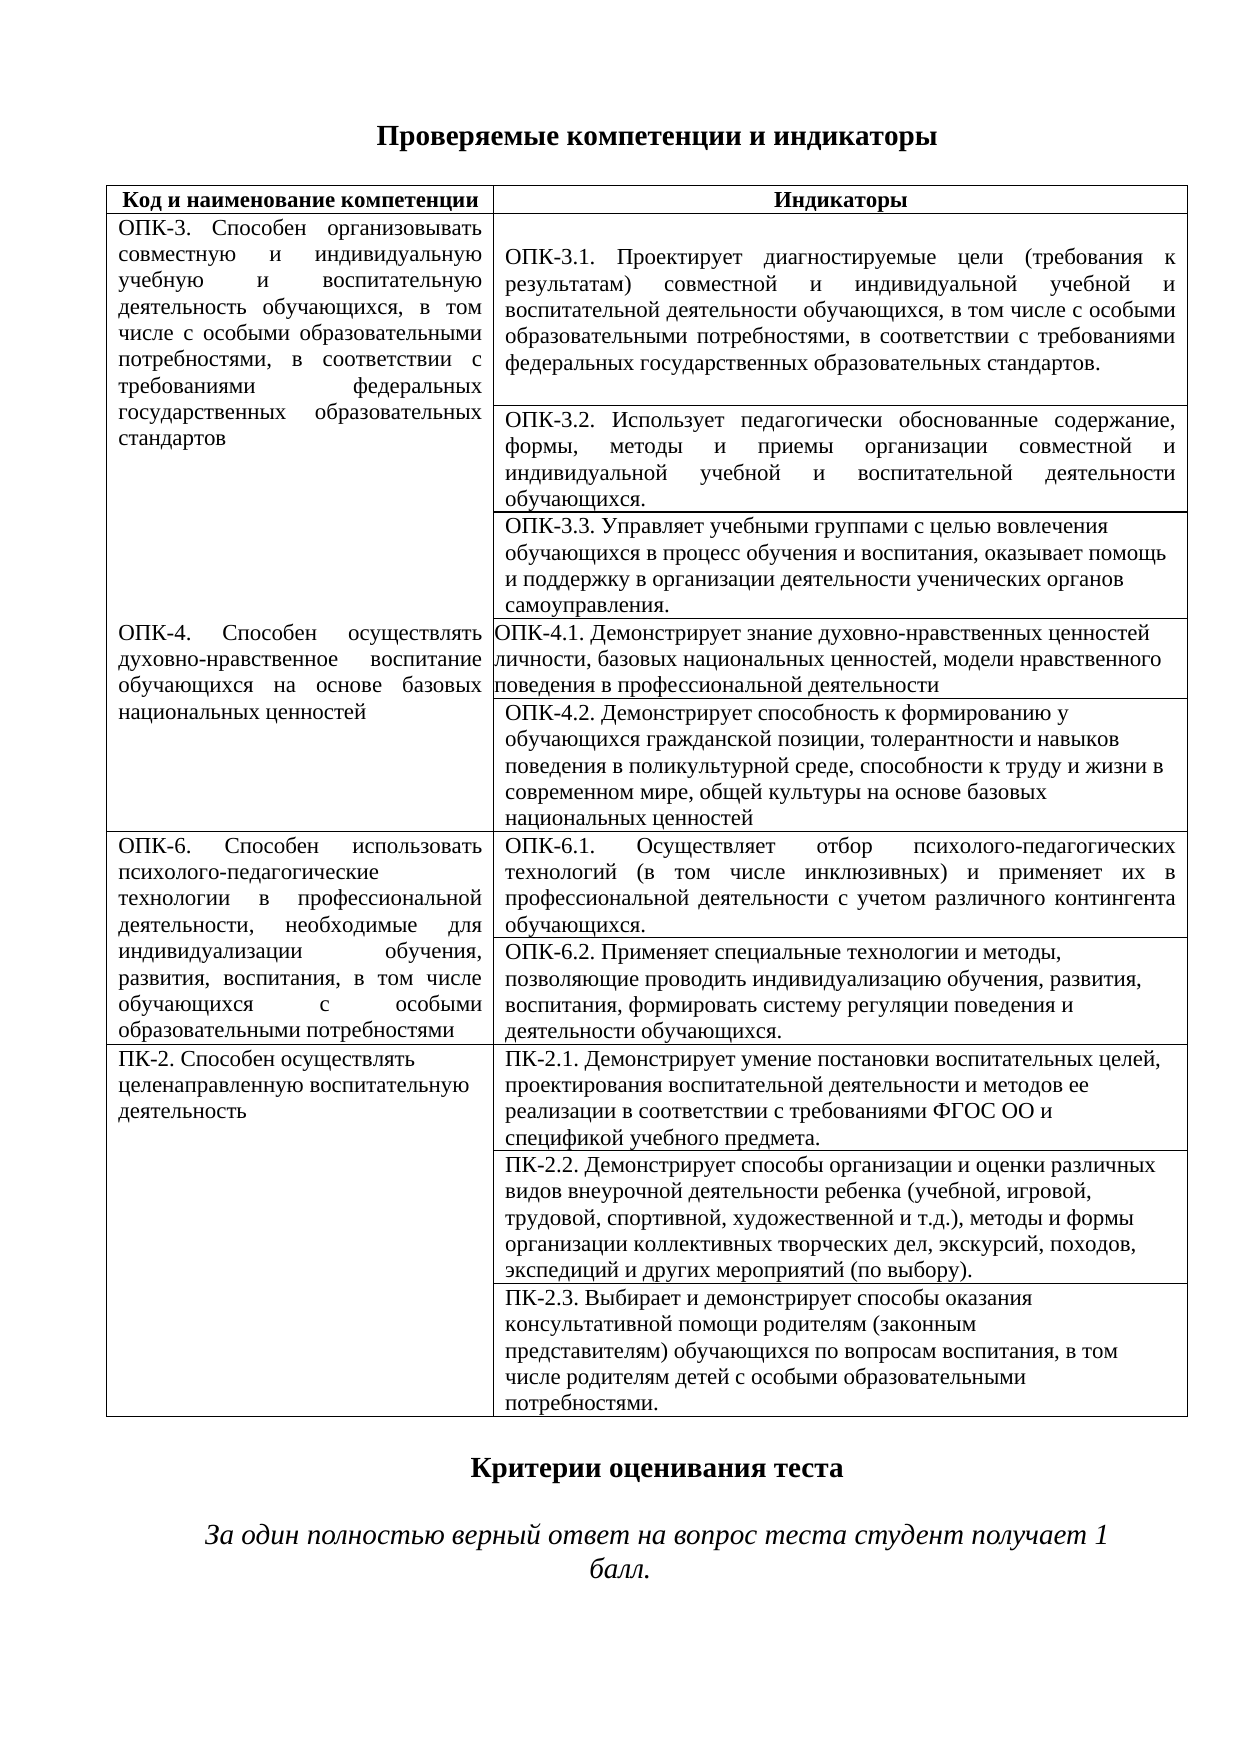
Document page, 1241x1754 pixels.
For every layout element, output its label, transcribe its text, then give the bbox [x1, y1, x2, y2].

table_cell ОПК-3. Способен организовывать совместную и индивидуальную учебную и воспитательную деятельность обучающихся, в том числе с особыми образовательными потребностями, в соответствии с требованиями федеральных государственных образовательных стандартов [107, 214, 493, 618]
table_cell ОПК-6.1. Осуществляет отбор психолого-педагогических технологий (в том числе инклюзивных) и применяет их в профессиональной деятельности с учетом различного контингента обучающихся. [494, 832, 1187, 937]
table_cell ОПК-3.1. Проектирует диагностируемые цели (требования к результатам) совместной и индивидуальной учебной и воспитательной деятельности обучающихся, в том числе с особыми образовательными потребностями, в соответствии с требованиями федеральных государственных образовательных стандартов. [494, 214, 1187, 405]
table_cell ОПК-3.3. Управляет учебными группами с целью вовлечения обучающихся в процесс обучения и воспитания, оказывает помощь и поддержку в организации деятельности ученических органов самоуправления. [494, 513, 1187, 618]
table_cell ОПК-6.2. Применяет специальные технологии и методы, позволяющие проводить индивидуализацию обучения, развития, воспитания, формировать систему регуляции поведения и деятельности обучающихся. [494, 938, 1187, 1044]
table_header Код и наименование компетенции [107, 186, 493, 213]
table_cell ОПК-4. Способен осуществлять духовно-нравственное воспитание обучающихся на основе базовых национальных ценностей [107, 618, 493, 831]
table_header Индикаторы [494, 186, 1187, 213]
table_cell ОПК-4.2. Демонстрирует способность к формированию у обучающихся гражданской позиции, толерантности и навыков поведения в поликультурной среде, способности к труду и жизни в современном мире, общей культуры на основе базовых национальных ценностей [494, 699, 1187, 831]
table_cell ПК-2. Способен осуществлять целенаправленную воспитательную деятельность [107, 1045, 493, 1416]
text Проверяемые компетенции и индикаторы [118, 118, 1122, 152]
table_cell ОПК-4.1. Демонстрирует знание духовно-нравственных ценностей личности, базовых национальных ценностей, модели нравственного поведения в профессиональной деятельности [494, 619, 1187, 698]
table_cell ОПК-6. Способен использовать психолого-педагогические технологии в профессиональной деятельности, необходимые для индивидуализации обучения, развития, воспитания, в том числе обучающихся с особыми образовательными потребностями [107, 832, 493, 1044]
table_cell ПК-2.1. Демонстрирует умение постановки воспитательных целей, проектирования воспитательной деятельности и методов ее реализации в соответствии с требованиями ФГОС ОО и спецификой учебного предмета. [494, 1045, 1187, 1150]
table_cell ОПК-3.2. Использует педагогически обоснованные содержание, формы, методы и приемы организации совместной и индивидуальной учебной и воспитательной деятельности обучающихся. [494, 406, 1187, 511]
table_cell ПК-2.2. Демонстрирует способы организации и оценки различных видов внеурочной деятельности ребенка (учебной, игровой, трудовой, спортивной, художественной и т.д.), методы и формы организации коллективных творческих дел, экскурсий, походов, экспедиций и других мероприятий (по выбору). [494, 1151, 1187, 1283]
text Критерии оценивания теста [118, 1450, 1122, 1484]
text За один полностью верный ответ на вопрос теста студент получает 1 балл. [118, 1517, 1122, 1584]
table_cell ПК-2.3. Выбирает и демонстрирует способы оказания консультативной помощи родителям (законным представителям) обучающихся по вопросам воспитания, в том числе родителям детей с особыми образовательными потребностями. [494, 1284, 1187, 1416]
